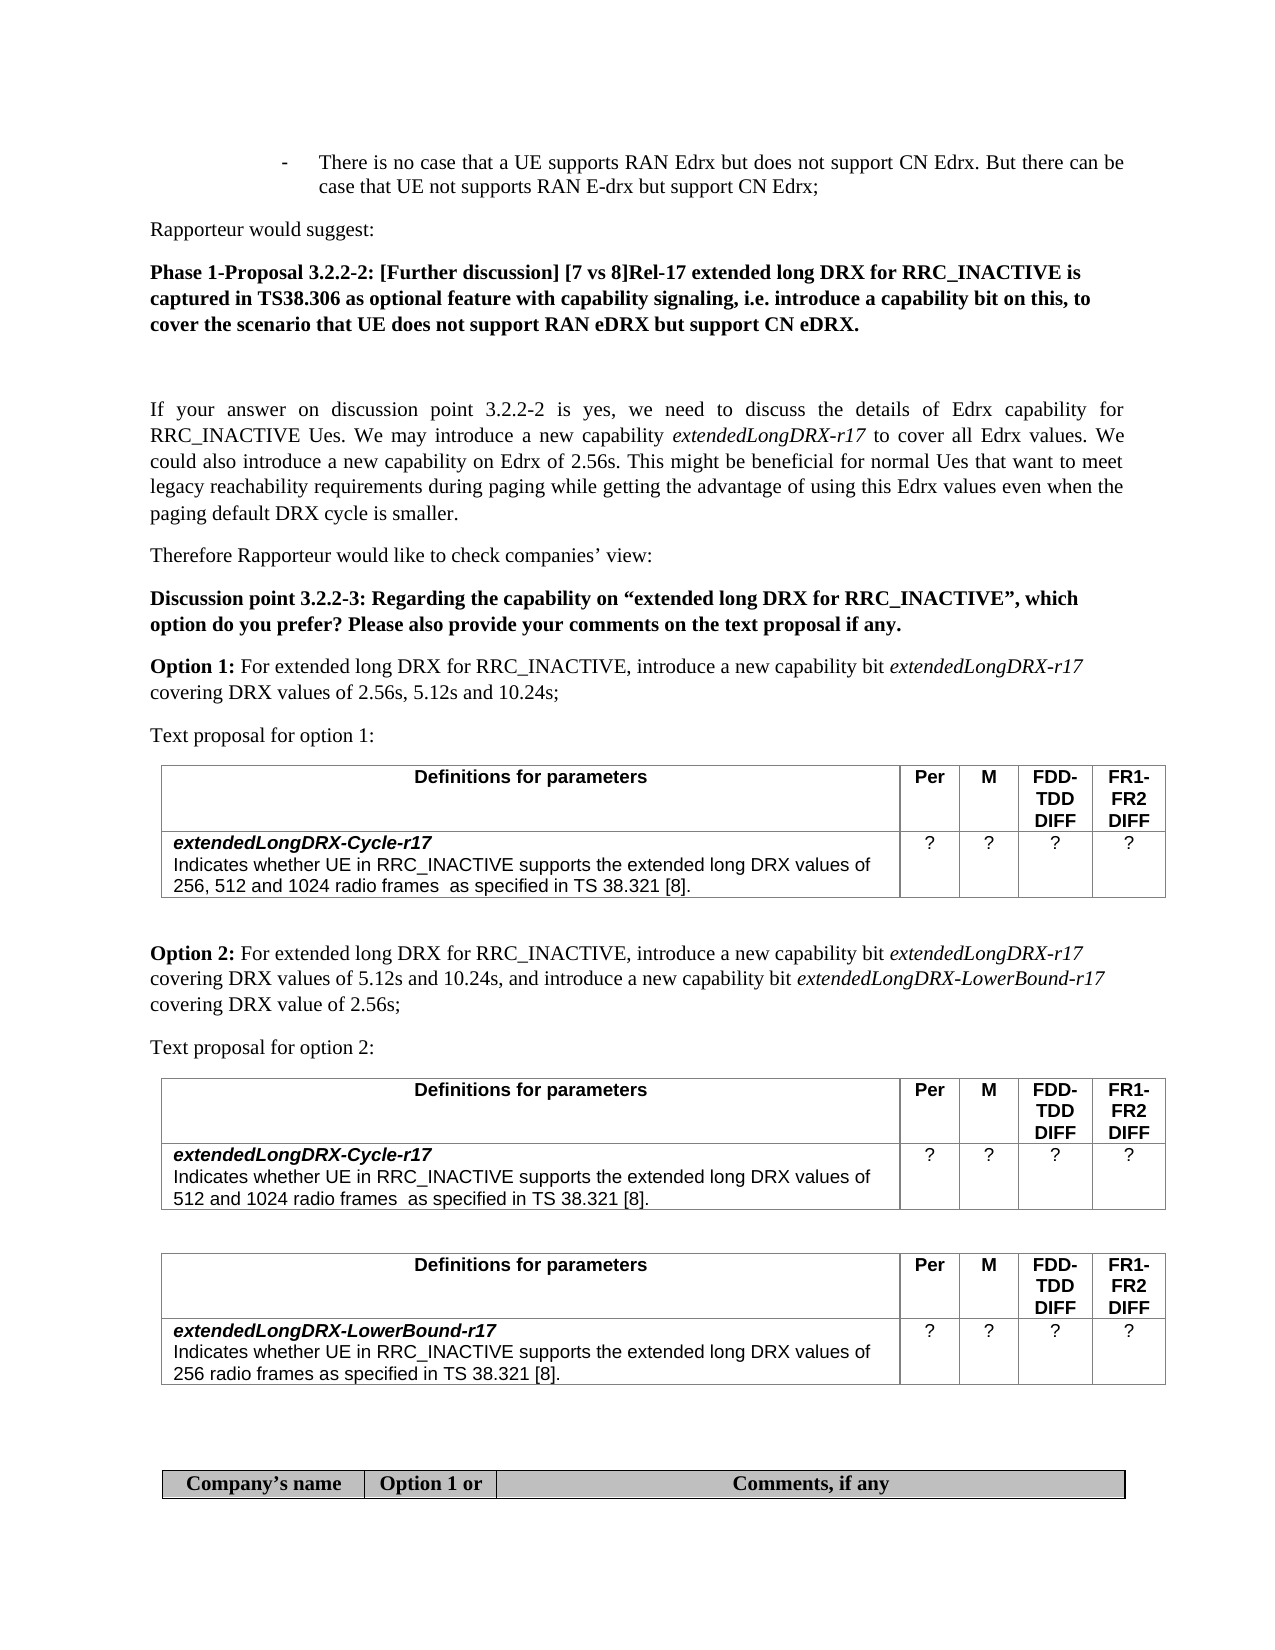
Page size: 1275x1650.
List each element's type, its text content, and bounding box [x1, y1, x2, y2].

text If your answer on discussion point 3.2.2-2 is yes, we need to discuss the details of Edrx capability for RRC_INACTIVE Ues. We may introduce a new capability extendedLongDRX-r17 to cover all Edrx values. We could also introduce a new capability on Edrx of 2.56s. This might be beneficial for normal Ues that want to meet legacy reachability requirements during paging while getting the advantage of using this Edrx values even when the paging default DRX cycle is smaller. [150, 397, 1125, 524]
table_header Per [901, 1079, 959, 1143]
table_header Definitions for parameters [162, 1254, 899, 1318]
table_header M [960, 1079, 1018, 1143]
text Phase 1-Proposal 3.2.2-2: [Further discussion] [7 vs 8]Rel-17 extended long DRX for RRC_INACTIVE is captured in TS38.306 as optional feature with capability signaling, i.e. introduce a capability bit on this, to cover the scenario that UE does not support RAN eDRX but support CN eDRX. [150, 259, 1125, 336]
table_cell ? [1093, 832, 1165, 897]
text Rapporteur would suggest: [150, 217, 1125, 241]
table_cell ? [960, 832, 1018, 897]
table_cell ? [1019, 1319, 1092, 1384]
table_cell ? [1093, 1144, 1165, 1209]
table_header FDD-TDD DIFF [1019, 766, 1092, 831]
table_cell extendedLongDRX-Cycle-r17 Indicates whether UE in RRC_INACTIVE supports the extended long DRX values of 512 and 1024 radio frames as specified in TS 38.321 [8]. [162, 1144, 899, 1209]
table_cell ? [901, 832, 959, 897]
text Therefore Rapporteur would like to check companies’ view: [150, 543, 1125, 567]
text Text proposal for option 1: [150, 723, 1125, 747]
table_cell ? [1019, 1144, 1092, 1209]
text Text proposal for option 2: [150, 1035, 1125, 1059]
table_header FR1-FR2 DIFF [1093, 1079, 1165, 1143]
table_cell ? [901, 1144, 959, 1209]
table_cell extendedLongDRX-LowerBound-r17 Indicates whether UE in RRC_INACTIVE supports the extended long DRX values of 256 radio frames as specified in TS 38.321 [8]. [162, 1319, 899, 1384]
text Option 2: For extended long DRX for RRC_INACTIVE, introduce a new capability bit extendedLongDRX-r17 covering DRX values of 5.12s and 10.24s, and introduce a new capability bit extendedLongDRX-LowerBound-r17 covering DRX value of 2.56s; [150, 940, 1125, 1016]
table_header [365, 1471, 496, 1497]
table_header FDD-TDD DIFF [1019, 1079, 1092, 1143]
table_cell ? [960, 1319, 1018, 1384]
table_header Definitions for parameters [162, 766, 899, 831]
table_header Per [901, 766, 959, 831]
table_header Definitions for parameters [162, 1079, 899, 1143]
table_cell ? [1093, 1319, 1165, 1384]
text Option 1: For extended long DRX for RRC_INACTIVE, introduce a new capability bit extendedLongDRX-r17 covering DRX values of 2.56s, 5.12s and 10.24s; [150, 654, 1125, 704]
table_header Company’s name [163, 1471, 364, 1497]
text Discussion point 3.2.2-3: Regarding the capability on “extended long DRX for RRC_INACTIVE”, which option do you prefer? Please also provide your comments on the text proposal if any. [150, 586, 1125, 636]
table_header FR1-FR2 DIFF [1093, 1254, 1165, 1318]
table_header FR1-FR2 DIFF [1093, 766, 1165, 831]
table_header Comments, if any [497, 1471, 1124, 1497]
table_header M [960, 1254, 1018, 1318]
table_cell extendedLongDRX-Cycle-r17 Indicates whether UE in RRC_INACTIVE supports the extended long DRX values of 256, 512 and 1024 radio frames as specified in TS 38.321 [8]. [162, 832, 899, 897]
table_cell ? [901, 1319, 959, 1384]
table_cell ? [960, 1144, 1018, 1209]
list There is no case that a UE supports RAN Edrx but does not support CN Edrx. But there can be case that UE not supports RAN E-drx but support CN Edrx; [281, 150, 1125, 198]
table_header FDD-TDD DIFF [1019, 1254, 1092, 1318]
table_cell ? [1019, 832, 1092, 897]
table_header Per [901, 1254, 959, 1318]
table_header M [960, 766, 1018, 831]
